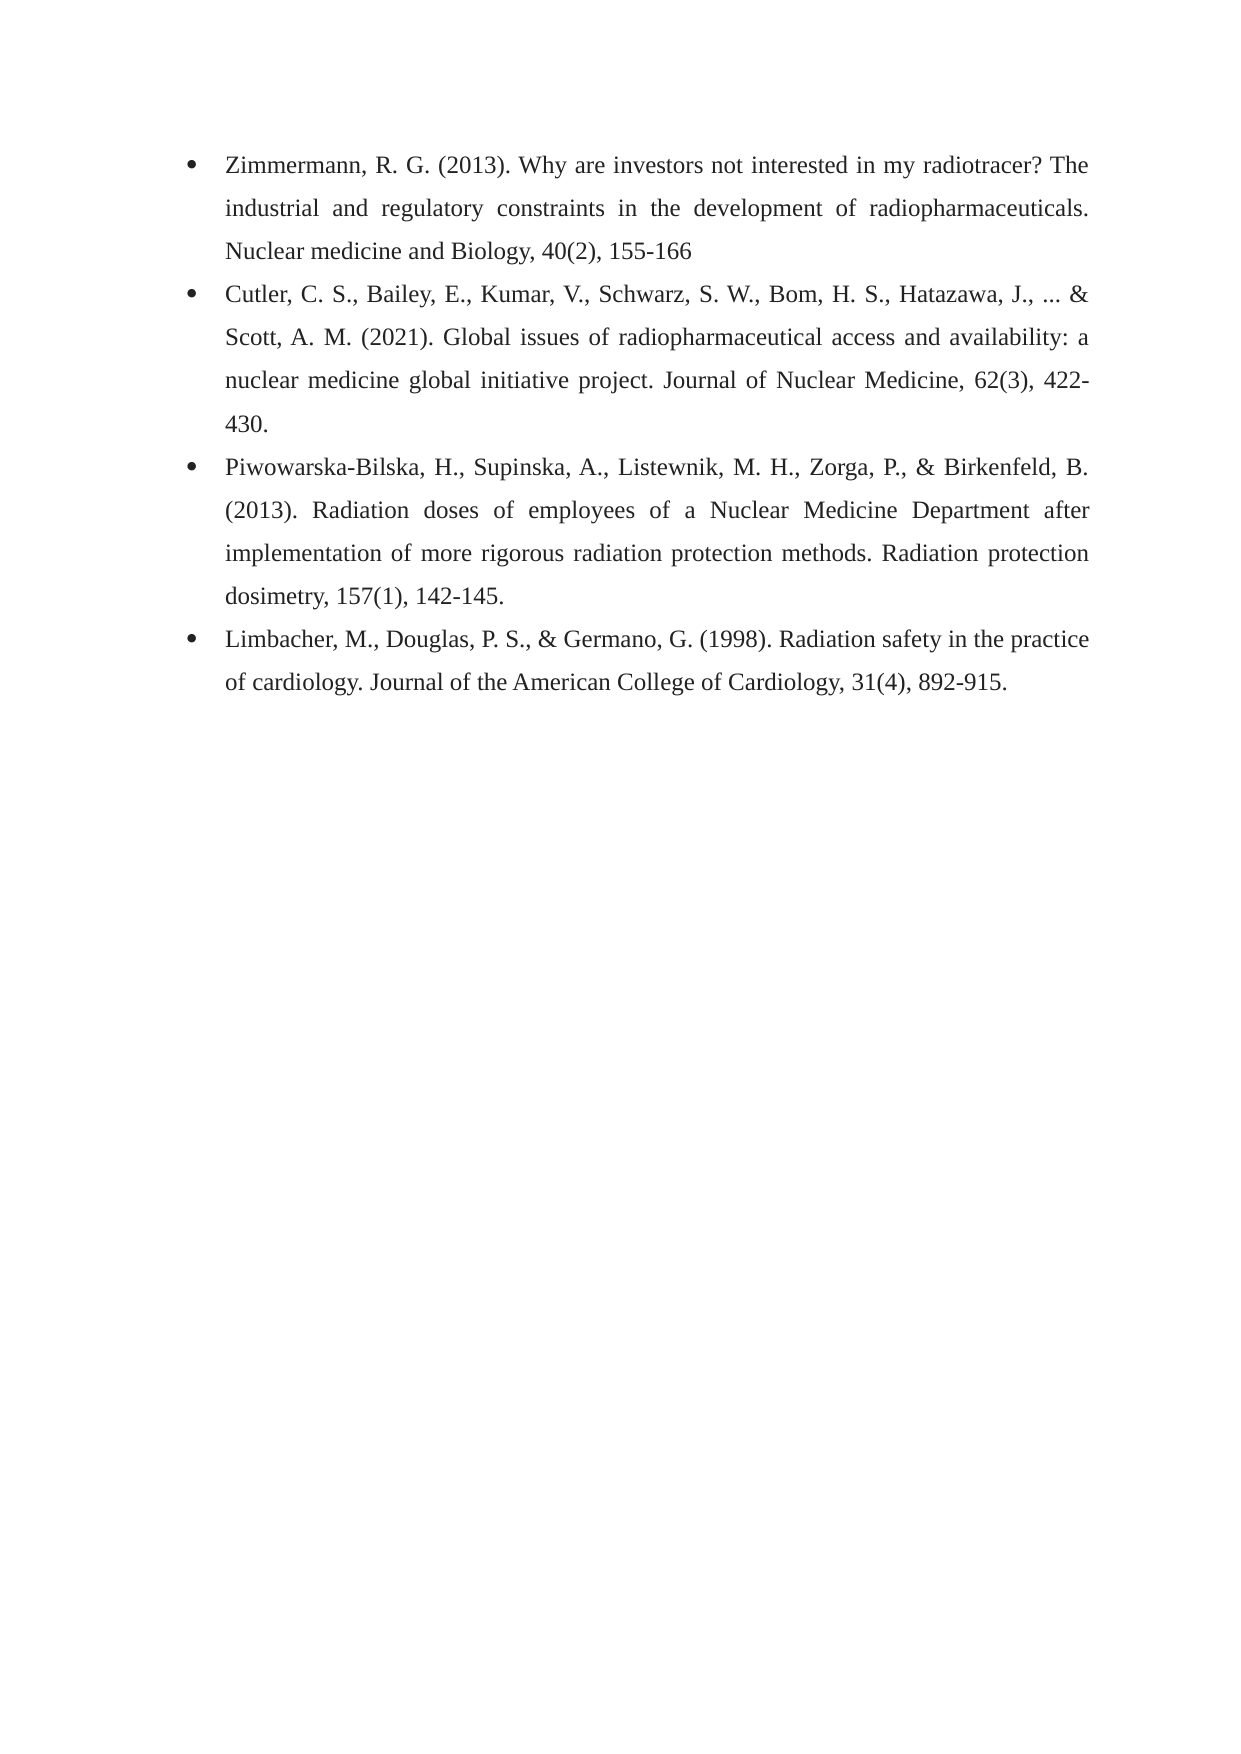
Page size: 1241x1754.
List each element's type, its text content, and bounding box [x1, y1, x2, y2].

list Cutler, C. S., Bailey, E., Kumar, V., Schwarz, S. W., Bom, H. S., Hatazawa, J., ... & Scott, A. M. (2021). Global issues of radiopharmaceutical access and availability: a nuclear medicine global initiative project. Journal of Nuclear Medicine, 62(3), 422-430. [187, 279, 1090, 437]
list Piwowarska-Bilska, H., Supinska, A., Listewnik, M. H., Zorga, P., & Birkenfeld, B. (2013). Radiation doses of employees of a Nuclear Medicine Department after implementation of more rigorous radiation protection methods. Radiation protection dosimetry, 157(1), 142-145. [187, 452, 1090, 610]
list Limbacher, M., Douglas, P. S., & Germano, G. (1998). Radiation safety in the practice of cardiology. Journal of the American College of Cardiology, 31(4), 892-915. [187, 624, 1090, 696]
list Zimmermann, R. G. (2013). Why are investors not interested in my radiotracer? The industrial and regulatory constraints in the development of radiopharmaceuticals. Nuclear medicine and Biology, 40(2), 155-166 [187, 150, 1090, 265]
